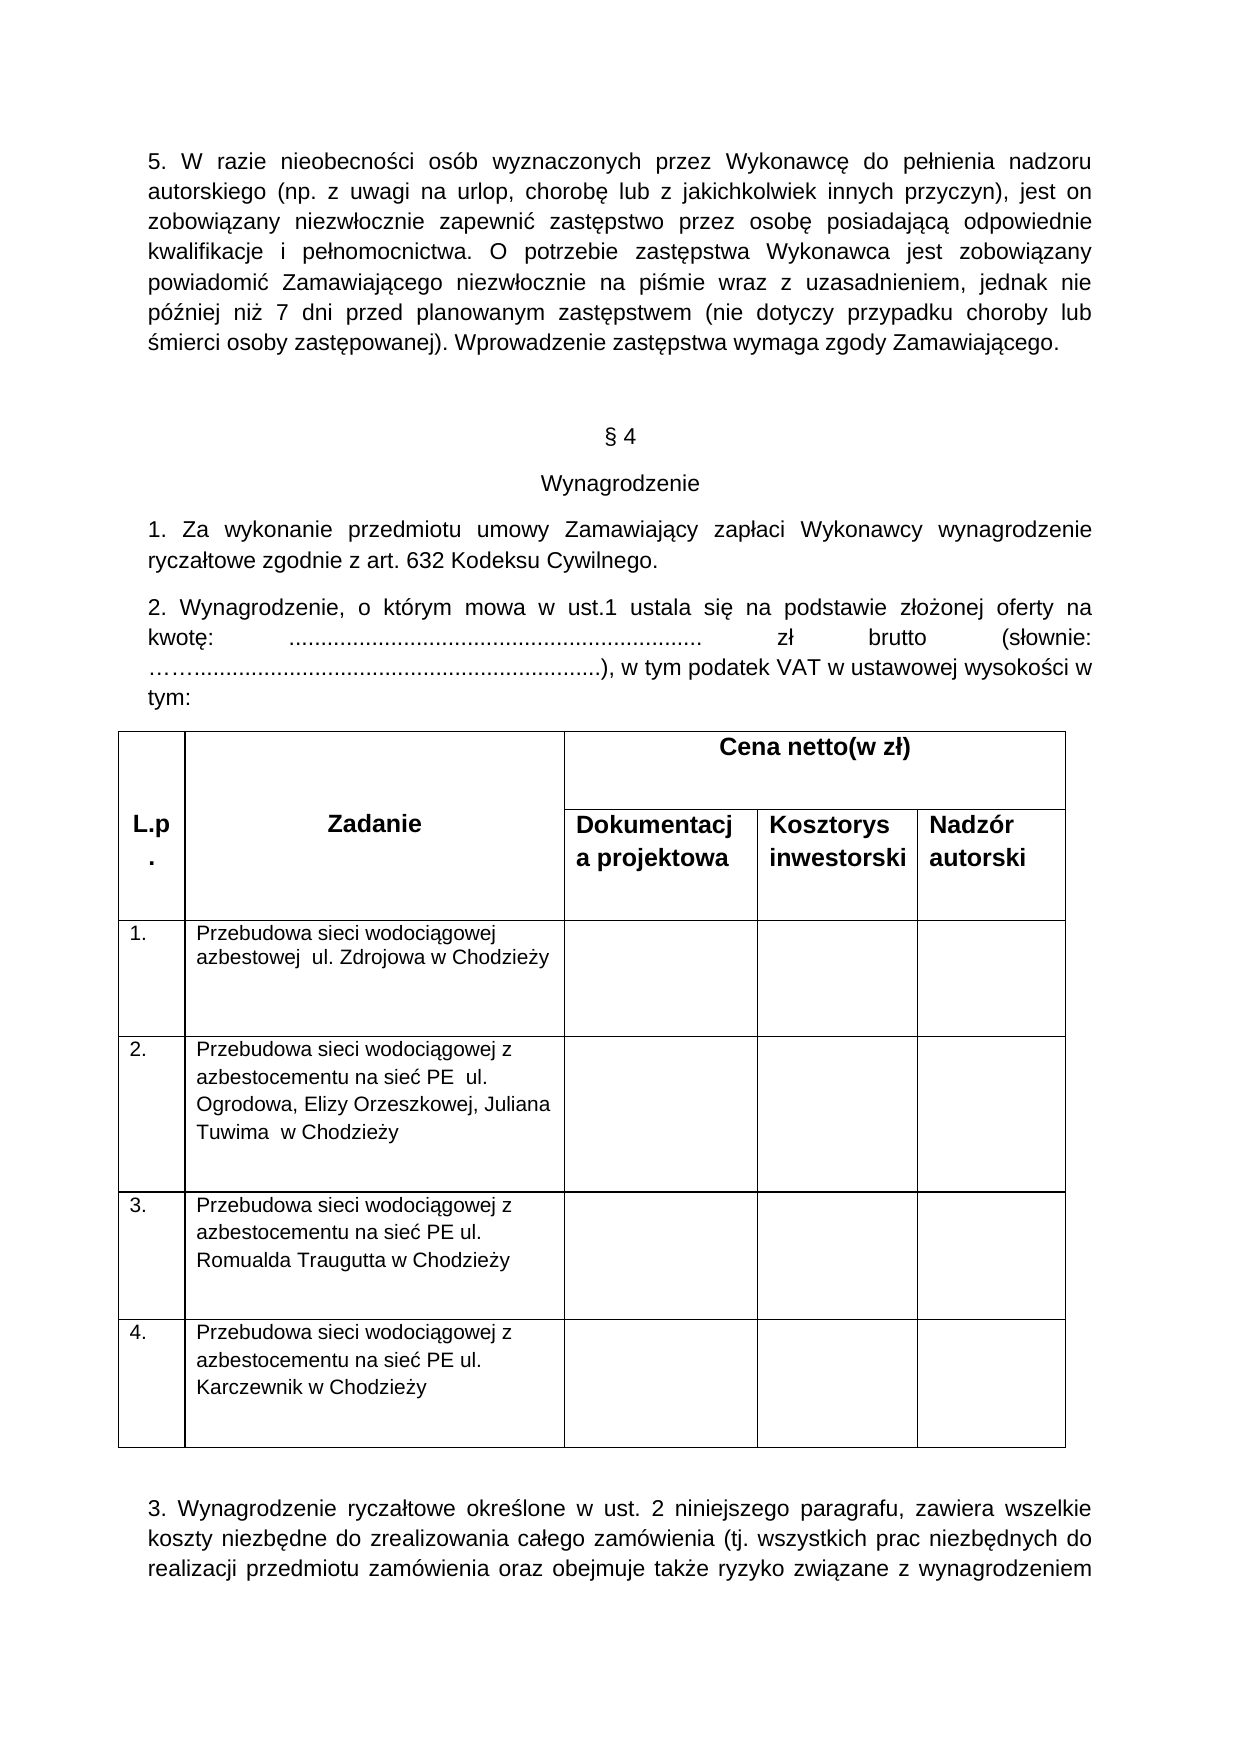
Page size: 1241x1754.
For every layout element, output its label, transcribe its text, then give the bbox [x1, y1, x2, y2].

table_cell [758, 1320, 917, 1447]
table_cell Przebudowa sieci wodociągowej z azbestocementu na sieć PE ul. Karczewnik w Chodzieży [186, 1320, 564, 1447]
text § 4 [148, 423, 1093, 449]
table_cell [758, 1193, 917, 1319]
table_cell [565, 1320, 757, 1447]
table_cell [918, 1320, 1065, 1447]
table_cell Dokumentacja projektowa [565, 810, 757, 919]
table_cell [918, 921, 1065, 1036]
table_cell [918, 1193, 1065, 1319]
table_cell [758, 921, 917, 1036]
table_cell Kosztorys inwestorski [758, 810, 917, 919]
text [148, 1494, 1093, 1581]
table_cell Przebudowa sieci wodociągowej azbestowej ul. Zdrojowa w Chodzieży [186, 921, 564, 1036]
text 2. Wynagrodzenie, o którym mowa w ust.1 ustala się na podstawie złożonej oferty na kwotę: ................................................................. zł brutto (słownie:……................................................................), w tym podatek VAT w ustawowej wysokości w tym: [148, 593, 1093, 710]
table_header L.p. [119, 732, 184, 919]
table_cell [565, 921, 757, 1036]
table_cell 3. [119, 1193, 184, 1319]
table_header Zadanie [186, 732, 564, 919]
table_cell [565, 1037, 757, 1191]
table_cell 1. [119, 921, 184, 1036]
table_cell 2. [119, 1037, 184, 1191]
table_cell Przebudowa sieci wodociągowej z azbestocementu na sieć PE ul. Ogrodowa, Elizy Orzeszkowej, Juliana Tuwima w Chodzieży [186, 1037, 564, 1191]
table_cell [758, 1037, 917, 1191]
text 5. W razie nieobecności osób wyznaczonych przez Wykonawcę do pełnienia nadzoru autorskiego (np. z uwagi na urlop, chorobę lub z jakichkolwiek innych przyczyn), jest on zobowiązany niezwłocznie zapewnić zastępstwo przez osobę posiadającą odpowiednie kwalifikacje i pełnomocnictwa. O potrzebie zastępstwa Wykonawca jest zobowiązany powiadomić Zamawiającego niezwłocznie na piśmie wraz z uzasadnieniem, jednak nie później niż 7 dni przed planowanym zastępstwem (nie dotyczy przypadku choroby lub śmierci osoby zastępowanej). Wprowadzenie zastępstwa wymaga zgody Zamawiającego. [148, 148, 1093, 355]
text Wynagrodzenie [148, 469, 1093, 496]
table_cell [918, 1037, 1065, 1191]
text 1. Za wykonanie przedmiotu umowy Zamawiający zapłaci Wykonawcy wynagrodzenie ryczałtowe zgodnie z art. 632 Kodeksu Cywilnego. [148, 516, 1093, 573]
table_cell Przebudowa sieci wodociągowej z azbestocementu na sieć PE ul. Romualda Traugutta w Chodzieży [186, 1193, 564, 1319]
table_cell [565, 1193, 757, 1319]
table_header Cena netto(w zł) [565, 732, 1065, 809]
table_cell Nadzór autorski [918, 810, 1065, 919]
table_cell 4. [119, 1320, 184, 1447]
